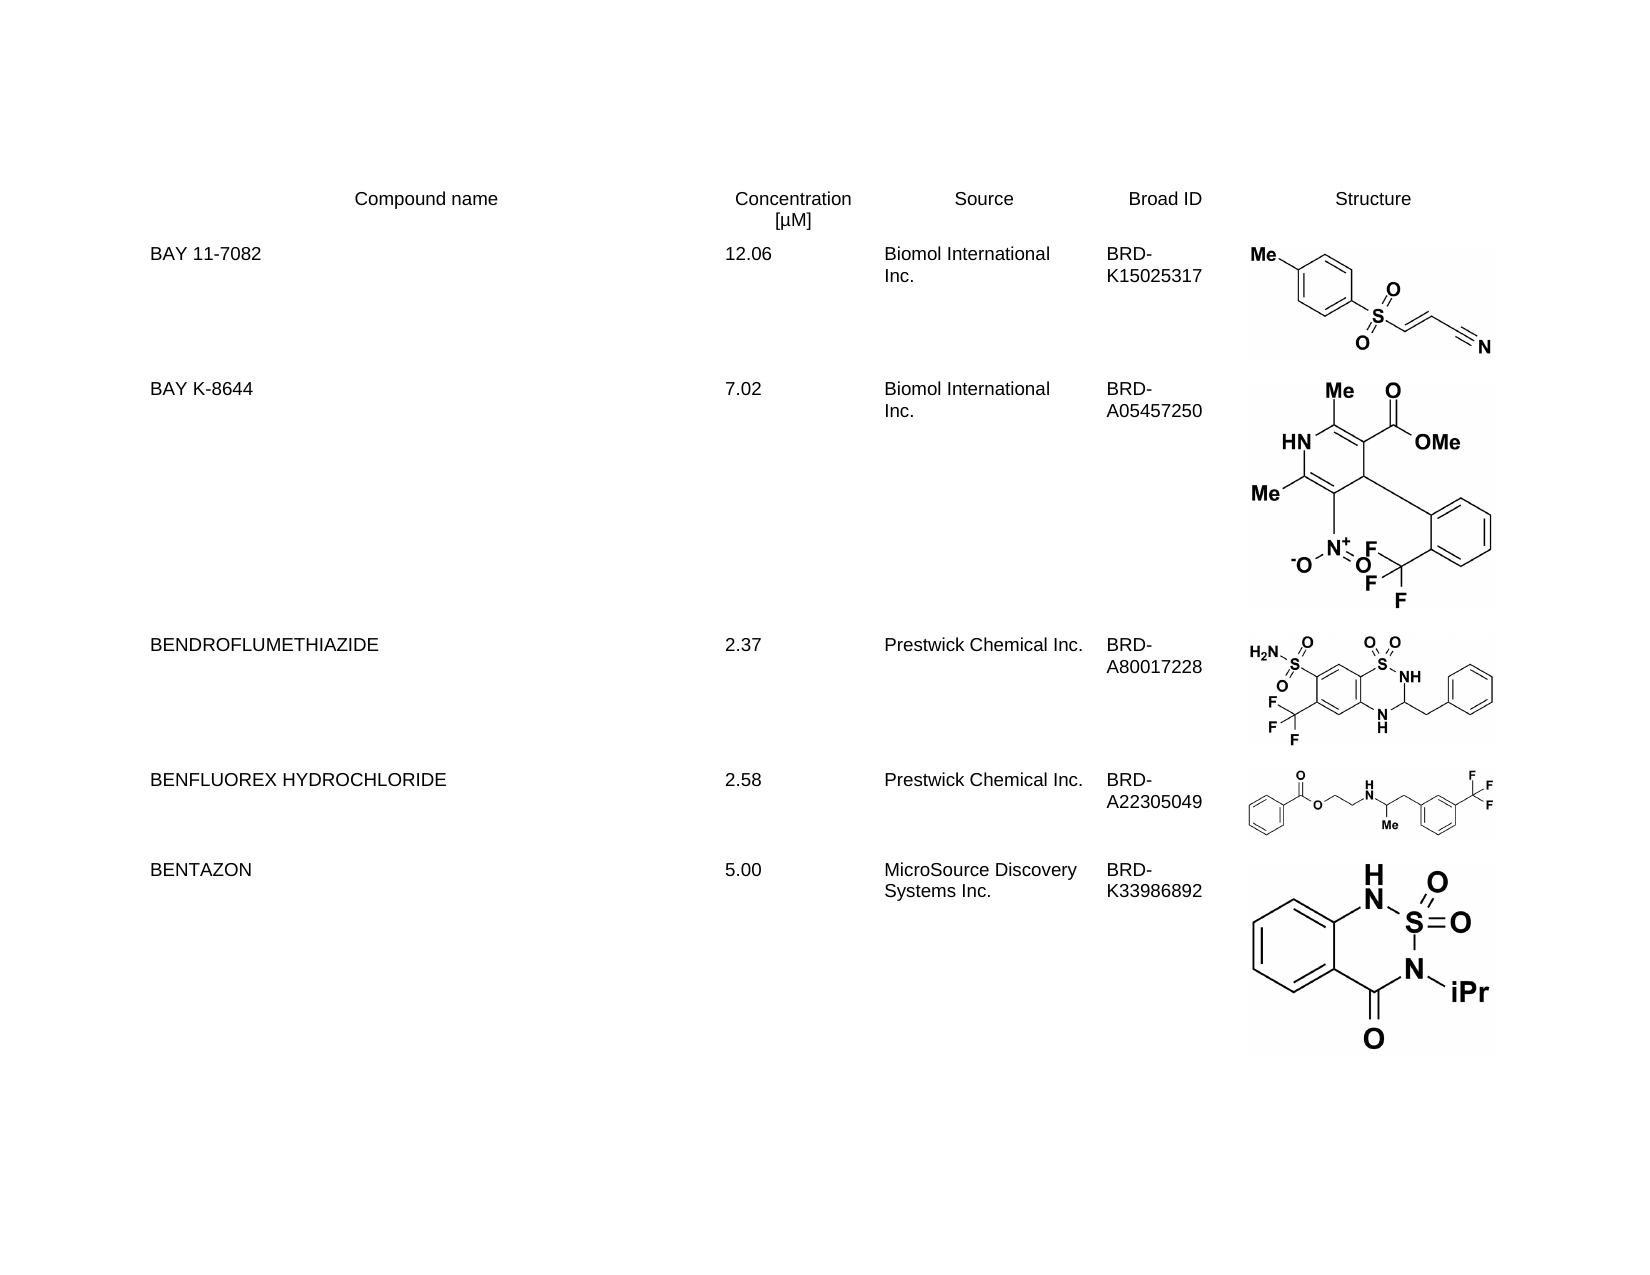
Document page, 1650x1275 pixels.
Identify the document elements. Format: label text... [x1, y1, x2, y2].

table_cell [1235, 769, 1511, 858]
table_header Broad ID [1095, 188, 1235, 243]
table_cell Biomol International Inc. [873, 378, 1095, 634]
table_cell BRD-A22305049 [1095, 769, 1235, 858]
table_cell [1235, 858, 1511, 1077]
picture [1246, 858, 1496, 1056]
table_cell [1235, 378, 1511, 634]
table_cell BRD-K15025317 [1095, 243, 1235, 378]
table_cell 12.06 [714, 243, 873, 378]
table_cell MicroSource Discovery Systems Inc. [873, 858, 1095, 1077]
picture [1246, 633, 1496, 749]
table_cell 2.58 [714, 769, 873, 858]
table_cell Biomol International Inc. [873, 243, 1095, 378]
table_cell BENTAZON [139, 858, 714, 1077]
table_cell [1235, 634, 1511, 769]
table_cell BRD-A80017228 [1095, 634, 1235, 769]
table_header Source [873, 188, 1095, 243]
table_cell 7.02 [714, 378, 873, 634]
table_cell BRD-A05457250 [1095, 378, 1235, 634]
table_cell Prestwick Chemical Inc. [873, 769, 1095, 858]
table_header Concentration [µM] [714, 188, 873, 243]
table_cell 2.37 [714, 634, 873, 769]
picture [1246, 243, 1496, 358]
table_header Compound name [139, 188, 714, 243]
table_cell BRD-K33986892 [1095, 858, 1235, 1077]
table_cell BAY 11-7082 [139, 243, 714, 378]
table_cell [1235, 243, 1511, 378]
table_header Structure [1235, 188, 1511, 243]
picture [1246, 378, 1496, 613]
table_cell Prestwick Chemical Inc. [873, 634, 1095, 769]
table_cell BENDROFLUMETHIAZIDE [139, 634, 714, 769]
picture [1246, 768, 1496, 838]
table_cell 5.00 [714, 858, 873, 1077]
table_cell BENFLUOREX HYDROCHLORIDE [139, 769, 714, 858]
table_cell BAY K-8644 [139, 378, 714, 634]
